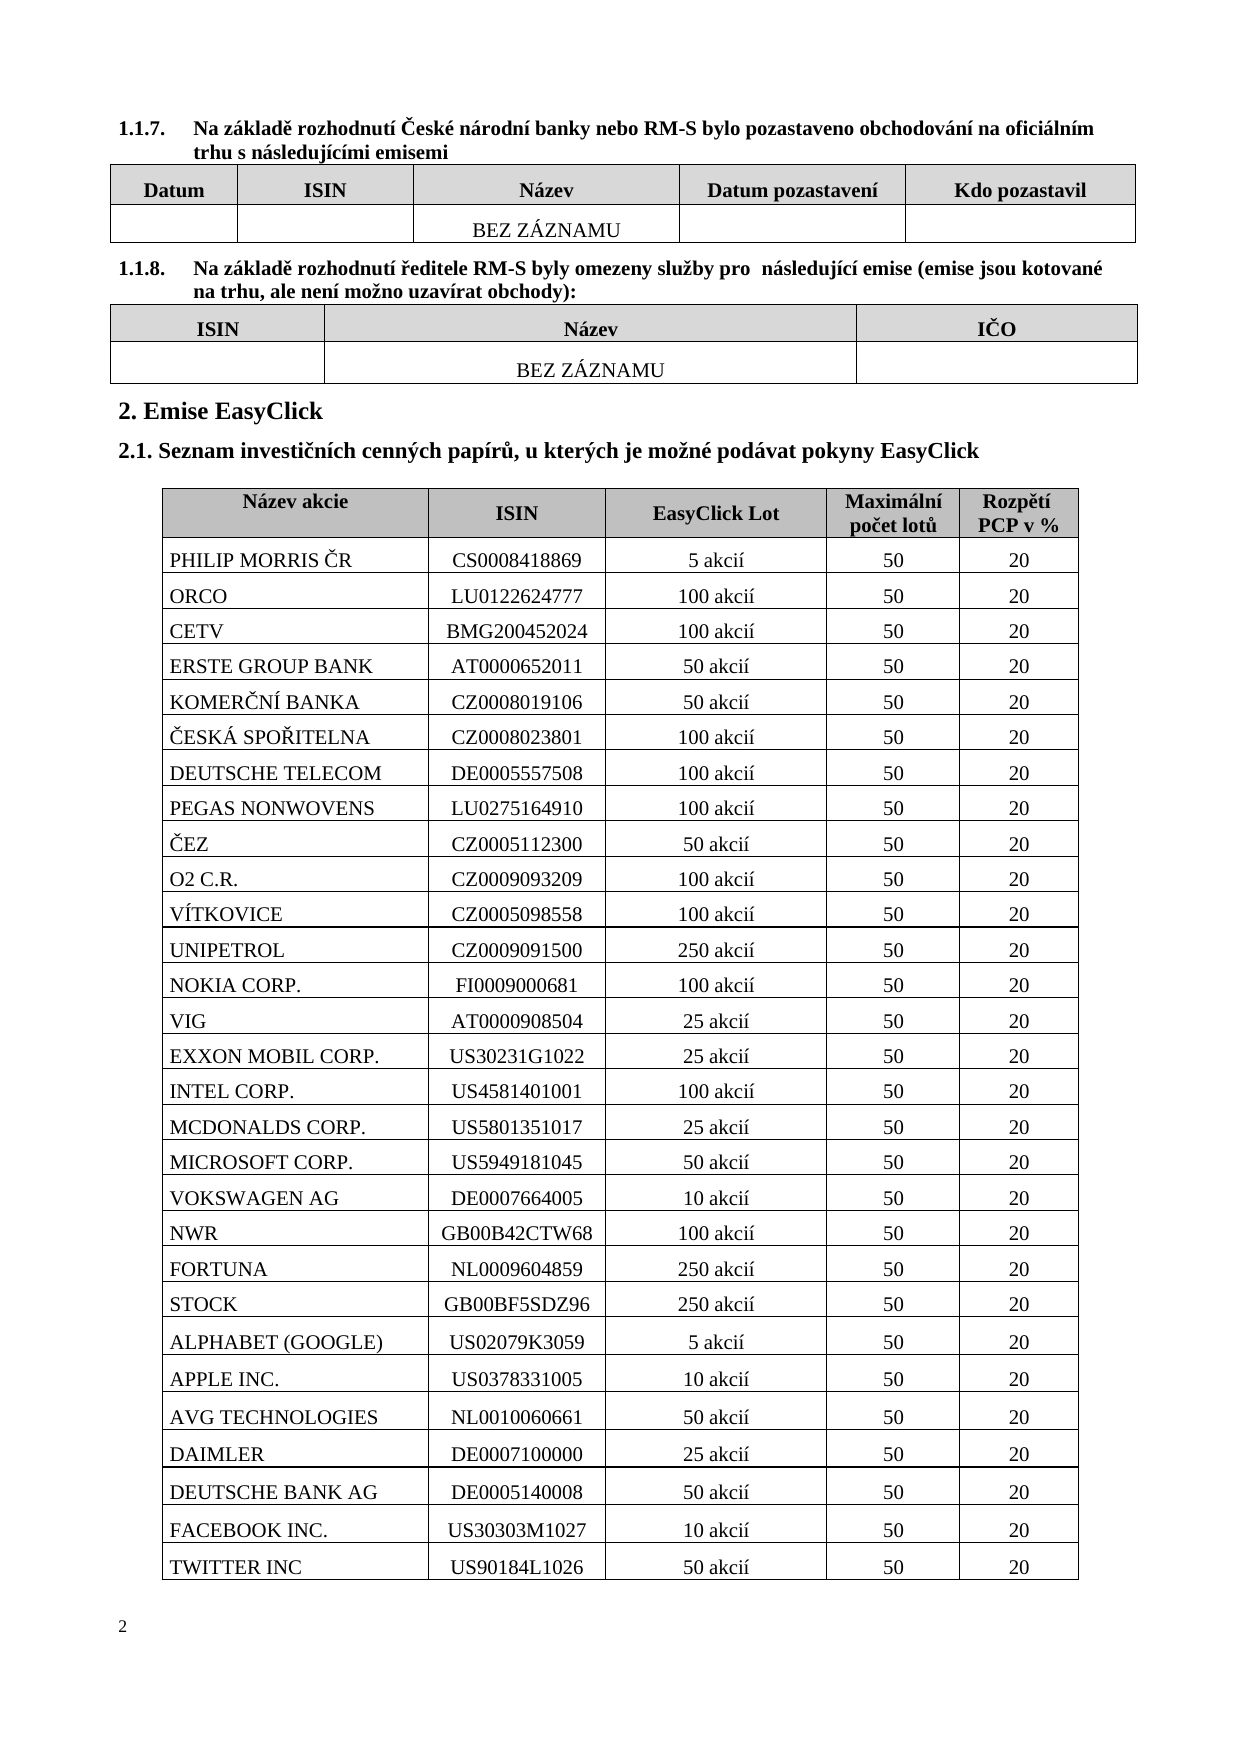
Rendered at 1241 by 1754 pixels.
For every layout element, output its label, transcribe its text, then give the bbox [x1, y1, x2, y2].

table_cell 20 [960, 644, 1078, 678]
table_cell CETV [163, 609, 428, 643]
table_cell 10 akcií [606, 1505, 826, 1542]
table_cell 50 akcií [606, 1468, 826, 1504]
table_cell 10 akcií [606, 1175, 826, 1210]
table_cell 20 [960, 680, 1078, 714]
table_cell 20 [960, 1069, 1078, 1103]
table_cell NL0009604859 [429, 1246, 605, 1281]
table_cell 50 [827, 928, 959, 962]
table_cell 100 akcií [606, 609, 826, 643]
table_cell 50 [827, 573, 959, 608]
table_cell [238, 205, 413, 242]
table_cell [680, 205, 905, 242]
table_cell NOKIA CORP. [163, 963, 428, 997]
table_cell 50 [827, 892, 959, 926]
table_cell 20 [960, 538, 1078, 572]
table_cell 100 akcií [606, 1069, 826, 1103]
table_cell 20 [960, 1211, 1078, 1245]
table_cell MCDONALDS CORP. [163, 1105, 428, 1139]
table_cell APPLE INC. [163, 1355, 428, 1391]
table_cell 250 akcií [606, 928, 826, 962]
table_cell 100 akcií [606, 1211, 826, 1245]
table_cell 50 [827, 1105, 959, 1139]
table_cell 25 akcií [606, 1034, 826, 1068]
table_cell ORCO [163, 573, 428, 608]
table_cell 20 [960, 1430, 1078, 1466]
table_cell 20 [960, 750, 1078, 785]
table_cell 50 [827, 1175, 959, 1210]
table_cell 20 [960, 609, 1078, 643]
table_header Název akcie [163, 489, 428, 537]
table_cell 20 [960, 1034, 1078, 1068]
subtitle 2.1. Seznam investičních cenných papírů, u kterých je možné podávat pokyny EasyClick [118, 437, 1122, 464]
table_cell [111, 342, 324, 382]
table_cell 20 [960, 1246, 1078, 1281]
table_cell ČESKÁ SPOŘITELNA [163, 715, 428, 749]
table_cell KOMERČNÍ BANKA [163, 680, 428, 714]
table_header EasyClick Lot [606, 489, 826, 537]
table_cell 50 [827, 963, 959, 997]
table_cell 20 [960, 1175, 1078, 1210]
table_cell 50 [827, 609, 959, 643]
table_cell US90184L1026 [429, 1543, 605, 1579]
table_cell US5801351017 [429, 1105, 605, 1139]
table_header ISIN [111, 305, 324, 341]
table_cell GB00B42CTW68 [429, 1211, 605, 1245]
table_cell 250 akcií [606, 1246, 826, 1281]
table_cell 50 [827, 821, 959, 856]
table_cell 20 [960, 1355, 1078, 1391]
table_header Název [414, 165, 679, 204]
table_cell 25 akcií [606, 998, 826, 1033]
table_cell [906, 205, 1135, 242]
table_header Rozpětí PCP v % [960, 489, 1078, 537]
table_cell LU0122624777 [429, 573, 605, 608]
table_cell FORTUNA [163, 1246, 428, 1281]
table_cell 50 [827, 1069, 959, 1103]
table_cell US30303M1027 [429, 1505, 605, 1542]
table_cell 20 [960, 998, 1078, 1033]
table_cell CZ0005098558 [429, 892, 605, 926]
table_cell 50 [827, 538, 959, 572]
table_header Název [325, 305, 856, 341]
table_cell 20 [960, 1505, 1078, 1542]
table_cell 20 [960, 573, 1078, 608]
table_cell [857, 342, 1137, 382]
table_cell 50 [827, 680, 959, 714]
table_cell 250 akcií [606, 1282, 826, 1316]
table_cell 20 [960, 715, 1078, 749]
table_cell O2 C.R. [163, 857, 428, 891]
table_header Datum pozastavení [680, 165, 905, 204]
table_cell 20 [960, 1282, 1078, 1316]
table_cell CZ0009091500 [429, 928, 605, 962]
table_cell NWR [163, 1211, 428, 1245]
table_cell US30231G1022 [429, 1034, 605, 1068]
table_cell 100 akcií [606, 750, 826, 785]
table_cell 50 [827, 1140, 959, 1174]
table_cell PEGAS NONWOVENS [163, 786, 428, 820]
table_cell 20 [960, 1317, 1078, 1354]
table_cell 25 akcií [606, 1430, 826, 1466]
table_cell VIG [163, 998, 428, 1033]
table_cell 50 [827, 1392, 959, 1429]
table_cell 100 akcií [606, 715, 826, 749]
table_cell DE0005557508 [429, 750, 605, 785]
table_cell 20 [960, 1543, 1078, 1579]
table_cell VOKSWAGEN AG [163, 1175, 428, 1210]
table_cell 100 akcií [606, 786, 826, 820]
table_cell 50 [827, 1468, 959, 1504]
table_header IČO [857, 305, 1137, 341]
table_cell INTEL CORP. [163, 1069, 428, 1103]
table_cell 100 akcií [606, 963, 826, 997]
table_cell 20 [960, 1140, 1078, 1174]
table_cell 50 [827, 786, 959, 820]
table_cell US0378331005 [429, 1355, 605, 1391]
table_cell TWITTER INC [163, 1543, 428, 1579]
table_cell FI0009000681 [429, 963, 605, 997]
subtitle 2. Emise EasyClick [118, 396, 1122, 425]
table_cell 20 [960, 857, 1078, 891]
table_cell 20 [960, 786, 1078, 820]
table_cell 10 akcií [606, 1355, 826, 1391]
table_cell 50 [827, 715, 959, 749]
table_cell 50 [827, 1430, 959, 1466]
table_cell DEUTSCHE TELECOM [163, 750, 428, 785]
table_cell DE0007664005 [429, 1175, 605, 1210]
table_cell NL0010060661 [429, 1392, 605, 1429]
table_cell 50 [827, 1505, 959, 1542]
table_cell [111, 205, 237, 242]
table_cell LU0275164910 [429, 786, 605, 820]
table_cell 50 [827, 857, 959, 891]
table_cell 50 [827, 1246, 959, 1281]
table_cell ALPHABET (GOOGLE) [163, 1317, 428, 1354]
table_header Kdo pozastavil [906, 165, 1135, 204]
table_cell GB00BF5SDZ96 [429, 1282, 605, 1316]
table_cell 100 akcií [606, 573, 826, 608]
table_cell US4581401001 [429, 1069, 605, 1103]
table_cell 50 [827, 644, 959, 678]
table_cell 20 [960, 1468, 1078, 1504]
table_cell US5949181045 [429, 1140, 605, 1174]
table_cell 25 akcií [606, 1105, 826, 1139]
table_cell BMG200452024 [429, 609, 605, 643]
table_cell 20 [960, 1105, 1078, 1139]
table_cell UNIPETROL [163, 928, 428, 962]
table_cell 50 [827, 1355, 959, 1391]
table_cell CZ0005112300 [429, 821, 605, 856]
table_cell DE0005140008 [429, 1468, 605, 1504]
table_cell BEZ ZÁZNAMU [414, 205, 679, 242]
table_cell CS0008418869 [429, 538, 605, 572]
table_cell DAIMLER [163, 1430, 428, 1466]
table_cell 50 [827, 750, 959, 785]
table_header Datum [111, 165, 237, 204]
table_cell VÍTKOVICE [163, 892, 428, 926]
table_cell 50 akcií [606, 821, 826, 856]
table_cell 50 akcií [606, 680, 826, 714]
table_cell 50 akcií [606, 644, 826, 678]
table_cell 5 akcií [606, 1317, 826, 1354]
table_cell 20 [960, 821, 1078, 856]
table_cell CZ0008019106 [429, 680, 605, 714]
table_header ISIN [238, 165, 413, 204]
table_header Maximální počet lotů [827, 489, 959, 537]
table_cell DEUTSCHE BANK AG [163, 1468, 428, 1504]
table_cell 50 akcií [606, 1140, 826, 1174]
table_cell AT0000652011 [429, 644, 605, 678]
table_cell AT0000908504 [429, 998, 605, 1033]
table_cell 20 [960, 1392, 1078, 1429]
table_cell ČEZ [163, 821, 428, 856]
table_cell 50 [827, 1317, 959, 1354]
table_cell MICROSOFT CORP. [163, 1140, 428, 1174]
table_cell FACEBOOK INC. [163, 1505, 428, 1542]
table_cell 20 [960, 892, 1078, 926]
table_cell PHILIP MORRIS ČR [163, 538, 428, 572]
table_cell 50 [827, 1034, 959, 1068]
table_cell 50 akcií [606, 1392, 826, 1429]
table_cell 5 akcií [606, 538, 826, 572]
subtitle 1.1.8. Na základě rozhodnutí ředitele RM-S byly omezeny služby pro následující emise (emise jsou kotované na trhu, ale není možno uzavírat obchody): [118, 255, 1122, 303]
table_cell CZ0009093209 [429, 857, 605, 891]
table_cell 50 akcií [606, 1543, 826, 1579]
table_cell EXXON MOBIL CORP. [163, 1034, 428, 1068]
table_cell AVG TECHNOLOGIES [163, 1392, 428, 1429]
table_cell 100 akcií [606, 892, 826, 926]
table_cell 100 akcií [606, 857, 826, 891]
subtitle 1.1.7. Na základě rozhodnutí České národní banky nebo RM-S bylo pozastaveno obchodování na oficiálním trhu s následujícími emisemi [118, 116, 1122, 164]
table_cell 50 [827, 1211, 959, 1245]
table_header ISIN [429, 489, 605, 537]
table_cell US02079K3059 [429, 1317, 605, 1354]
table_cell DE0007100000 [429, 1430, 605, 1466]
table_cell ERSTE GROUP BANK [163, 644, 428, 678]
table_cell 20 [960, 928, 1078, 962]
table_cell 50 [827, 1282, 959, 1316]
table_cell 50 [827, 1543, 959, 1579]
table_cell BEZ ZÁZNAMU [325, 342, 856, 382]
table_cell 20 [960, 963, 1078, 997]
table_cell STOCK [163, 1282, 428, 1316]
table_cell CZ0008023801 [429, 715, 605, 749]
table_cell 50 [827, 998, 959, 1033]
